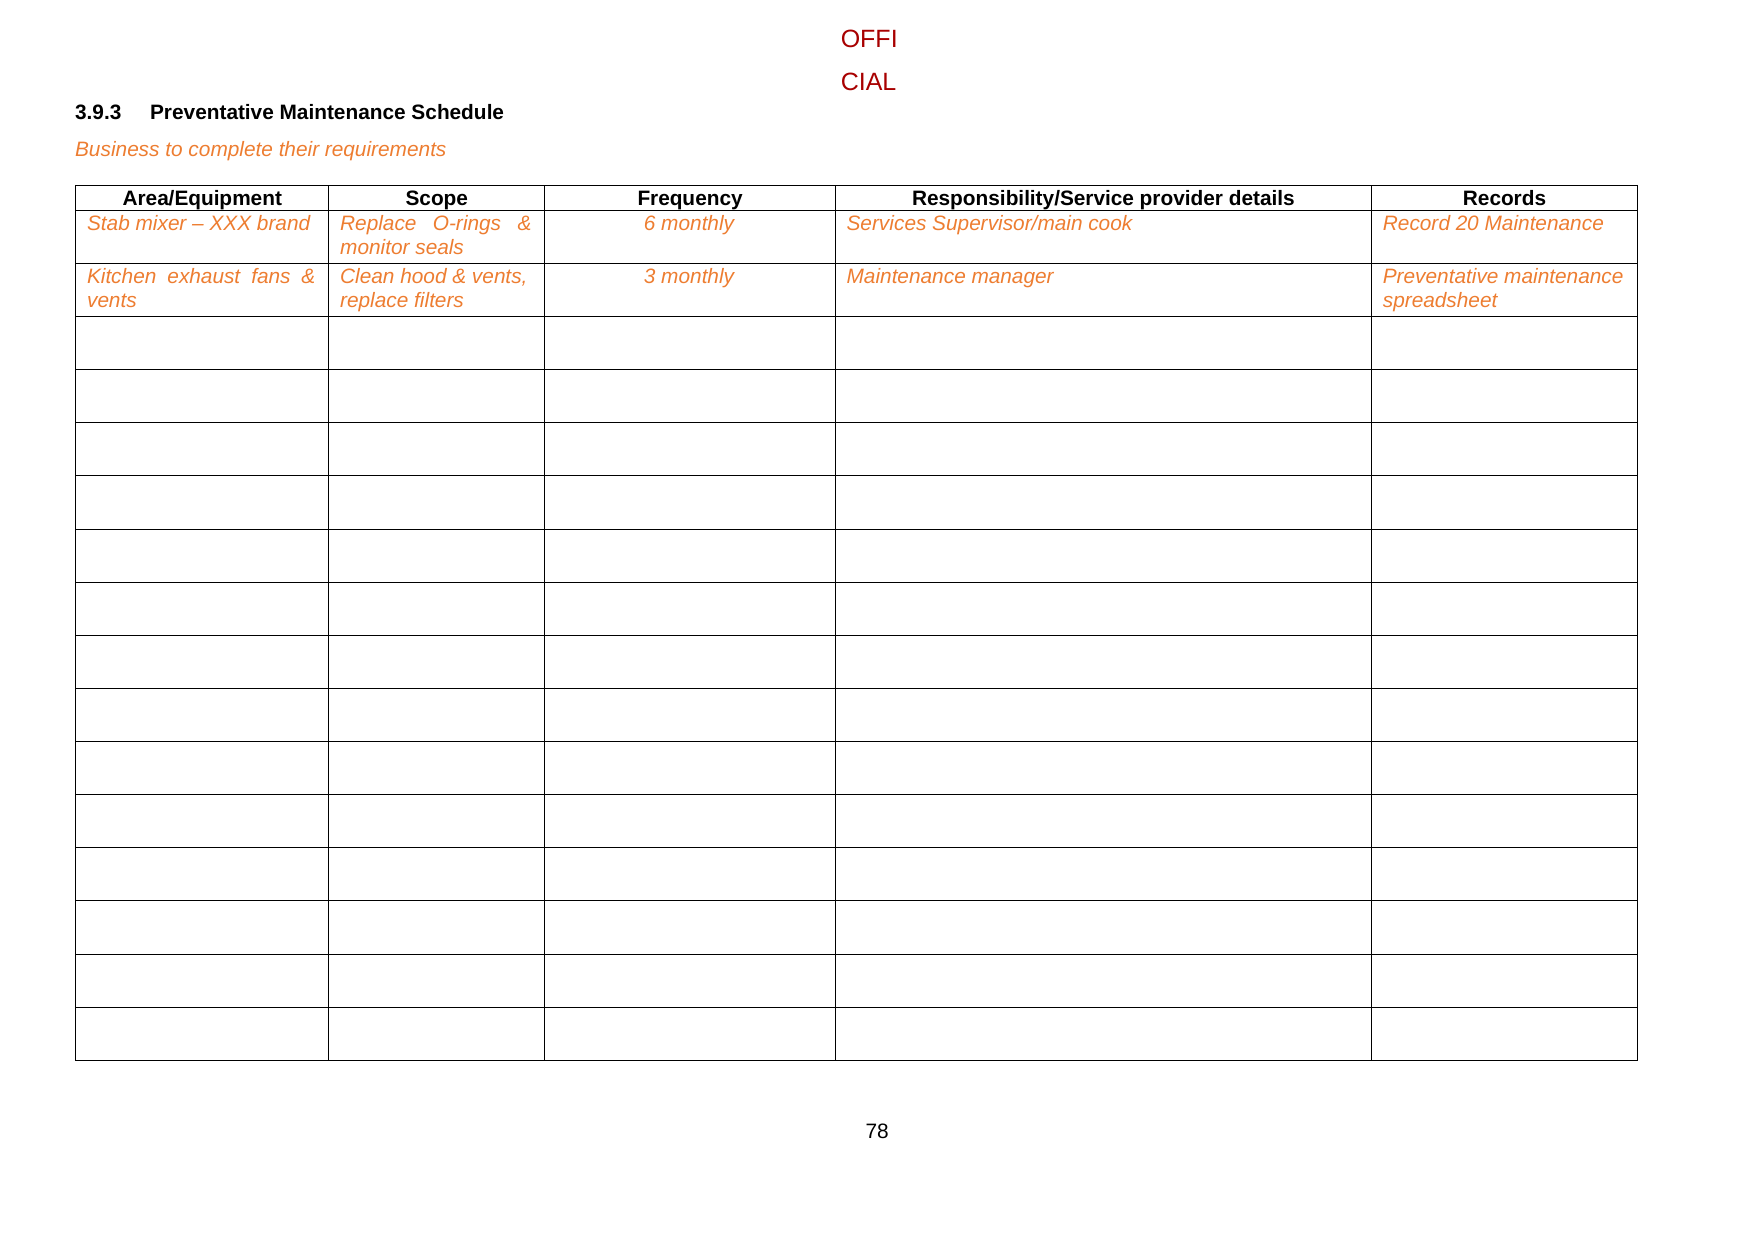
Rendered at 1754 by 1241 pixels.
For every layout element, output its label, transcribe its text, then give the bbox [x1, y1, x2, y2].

table_cell Stab mixer – XXX brand [76, 211, 328, 263]
table_cell [1372, 583, 1637, 635]
table_cell [329, 795, 544, 847]
table_cell [836, 742, 1371, 794]
table_cell [76, 317, 328, 369]
table_cell [329, 370, 544, 422]
table_cell [545, 636, 835, 688]
table_cell [836, 530, 1371, 582]
table_cell [1372, 901, 1637, 953]
table_header Responsibility/Service provider details [836, 186, 1371, 210]
table_cell [545, 317, 835, 369]
table_cell [545, 848, 835, 900]
table_header Frequency [545, 186, 835, 210]
table_cell [76, 689, 328, 741]
table_cell [545, 370, 835, 422]
table_cell [1372, 848, 1637, 900]
table_cell [545, 901, 835, 953]
table_cell 3 monthly [545, 264, 835, 316]
table_cell [836, 583, 1371, 635]
table_cell Preventative maintenance spreadsheet [1372, 264, 1637, 316]
table_cell [76, 742, 328, 794]
table_cell [1372, 1008, 1637, 1060]
table_cell [1372, 423, 1637, 475]
table_cell [545, 583, 835, 635]
table_cell [329, 848, 544, 900]
table_cell [76, 901, 328, 953]
table_cell [76, 423, 328, 475]
subtitle 3.9.3 Preventative Maintenance Schedule [75, 95, 1679, 124]
table_cell [76, 476, 328, 528]
table_cell [329, 317, 544, 369]
table_cell [545, 530, 835, 582]
table_cell [76, 370, 328, 422]
table_cell [76, 848, 328, 900]
table_cell [1372, 742, 1637, 794]
table_cell [545, 795, 835, 847]
table_cell 6 monthly [545, 211, 835, 263]
table_cell [1372, 370, 1637, 422]
table_cell [329, 476, 544, 528]
text Business to complete their requirements [75, 136, 1679, 160]
table_cell [836, 370, 1371, 422]
table_cell [329, 583, 544, 635]
table_cell [836, 476, 1371, 528]
table_cell [76, 955, 328, 1007]
table_cell [329, 689, 544, 741]
table_cell [836, 955, 1371, 1007]
table_cell [836, 423, 1371, 475]
table_cell [329, 901, 544, 953]
table_cell [329, 423, 544, 475]
table_cell [76, 795, 328, 847]
table_cell Maintenance manager [836, 264, 1371, 316]
table_header Scope [329, 186, 544, 210]
table_cell [1372, 636, 1637, 688]
table_cell [329, 955, 544, 1007]
table_cell [1372, 317, 1637, 369]
table_cell [545, 955, 835, 1007]
table_cell [836, 689, 1371, 741]
table_cell [76, 636, 328, 688]
table_cell [1372, 530, 1637, 582]
table_cell [329, 1008, 544, 1060]
table_cell Replace O-rings & monitor seals [329, 211, 544, 263]
table_cell [545, 1008, 835, 1060]
table_cell [76, 1008, 328, 1060]
table_cell Record 20 Maintenance [1372, 211, 1637, 263]
table_cell [836, 636, 1371, 688]
table_cell [545, 689, 835, 741]
table_cell [545, 742, 835, 794]
table_header Records [1372, 186, 1637, 210]
table_cell [76, 583, 328, 635]
table_header Area/Equipment [76, 186, 328, 210]
table_cell [76, 530, 328, 582]
table_cell [836, 1008, 1371, 1060]
table_cell [1372, 795, 1637, 847]
table_cell Services Supervisor/main cook [836, 211, 1371, 263]
table_cell [1372, 689, 1637, 741]
table_cell [329, 530, 544, 582]
table_cell [545, 476, 835, 528]
table_cell [836, 848, 1371, 900]
table_cell Kitchen exhaust fans & vents [76, 264, 328, 316]
table_cell [329, 636, 544, 688]
table_cell [836, 317, 1371, 369]
table_cell [836, 901, 1371, 953]
table_cell [1372, 476, 1637, 528]
table_cell [836, 795, 1371, 847]
table_cell Clean hood & vents, replace filters [329, 264, 544, 316]
table_cell [1372, 955, 1637, 1007]
table_cell [329, 742, 544, 794]
table_cell [545, 423, 835, 475]
